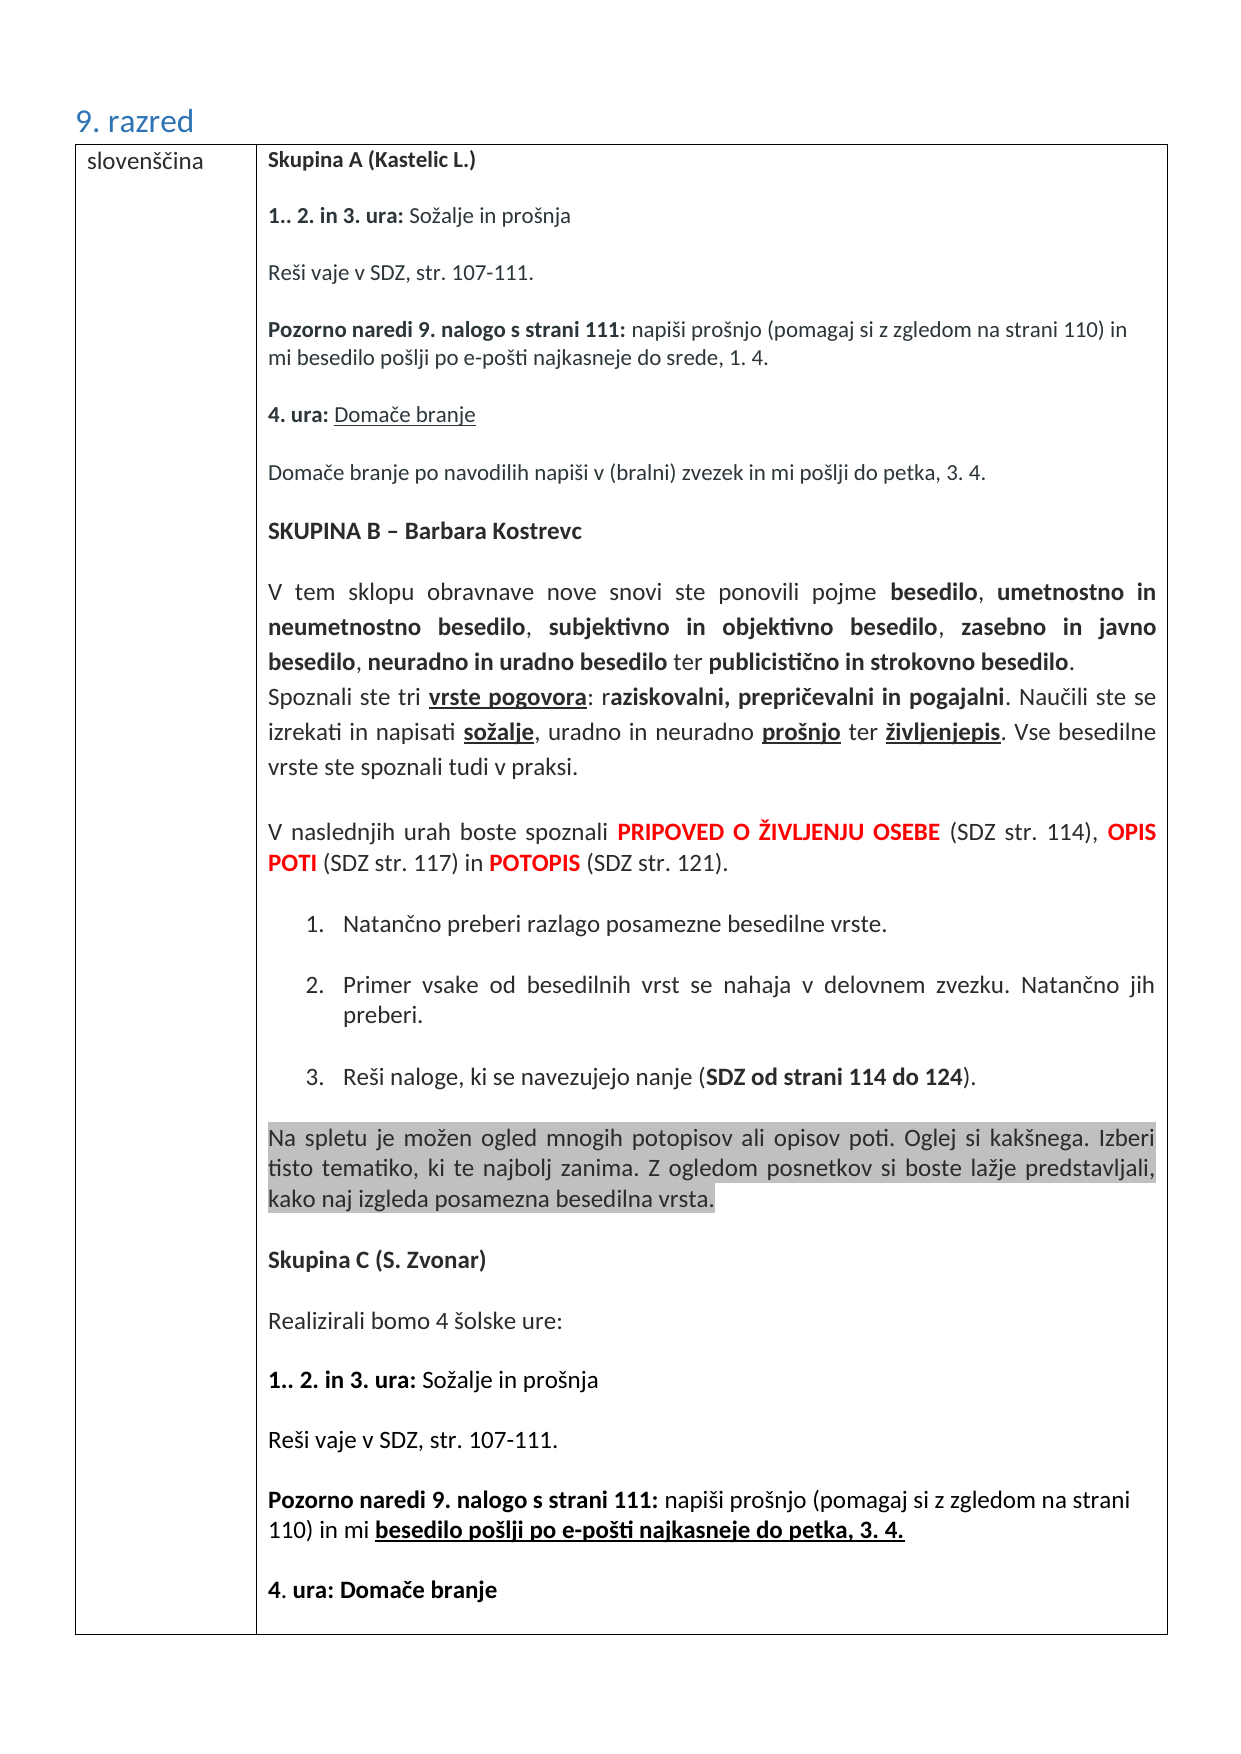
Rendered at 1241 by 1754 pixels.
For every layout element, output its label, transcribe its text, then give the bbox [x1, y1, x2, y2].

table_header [257, 145, 1167, 1634]
table_header slovenščina [76, 145, 256, 1634]
subtitle 9. razred [75, 100, 1165, 141]
